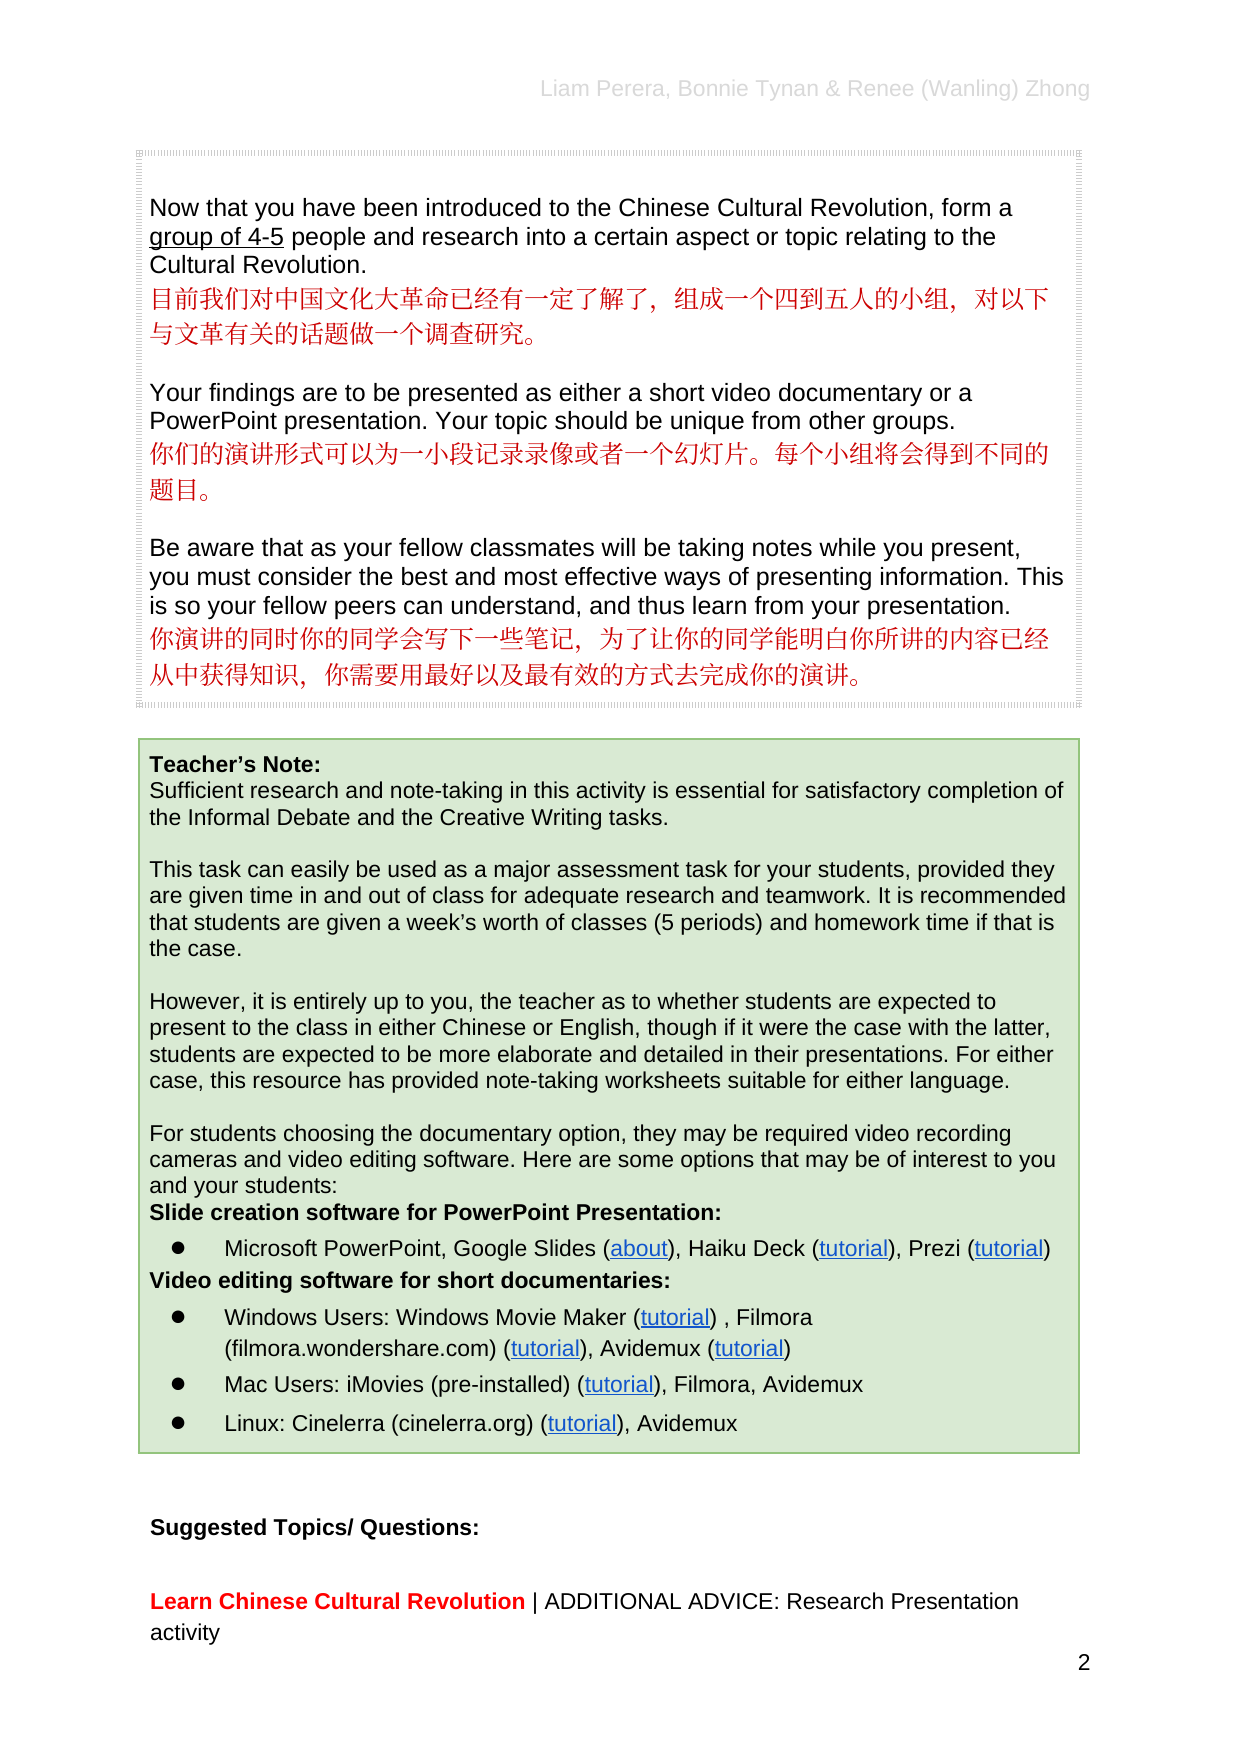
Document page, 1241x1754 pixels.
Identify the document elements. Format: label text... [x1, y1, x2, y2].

table_header Teacher’s Note: Sufficient research and note-taking in this activity is essential for satisfactory completion of the Informal Debate and the Creative Writing tasks. This task can easily be used as a major assessment task for your students, provided they are given time in and out of class for adequate research and teamwork. It is recommended that students are given a week’s worth of classes (5 periods) and homework time if that is the case. However, it is entirely up to you, the teacher as to whether students are expected to present to the class in either Chinese or English, though if it were the case with the latter, students are expected to be more elaborate and detailed in their presentations. For either case, this resource has provided note-taking worksheets suitable for either language. For students choosing the documentary option, they may be required video recording cameras and video editing software. Here are some options that may be of interest to you and your students: Slide creation software for PowerPoint Presentation: Microsoft PowerPoint, Google Slides (about), Haiku Deck (tutorial), Prezi (tutorial) Video editing software for short documentaries: Windows Users: Windows Movie Maker (tutorial) , Filmora (filmora.wondershare.com) (tutorial), Avidemux (tutorial) Mac Users: iMovies (pre-installed) (tutorial), Filmora, Avidemux Linux: Cinelerra (cinelerra.org) (tutorial), Avidemux [140, 740, 1078, 1452]
text Suggested Topics/ Questions: [150, 1514, 1090, 1541]
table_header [139, 150, 1079, 702]
